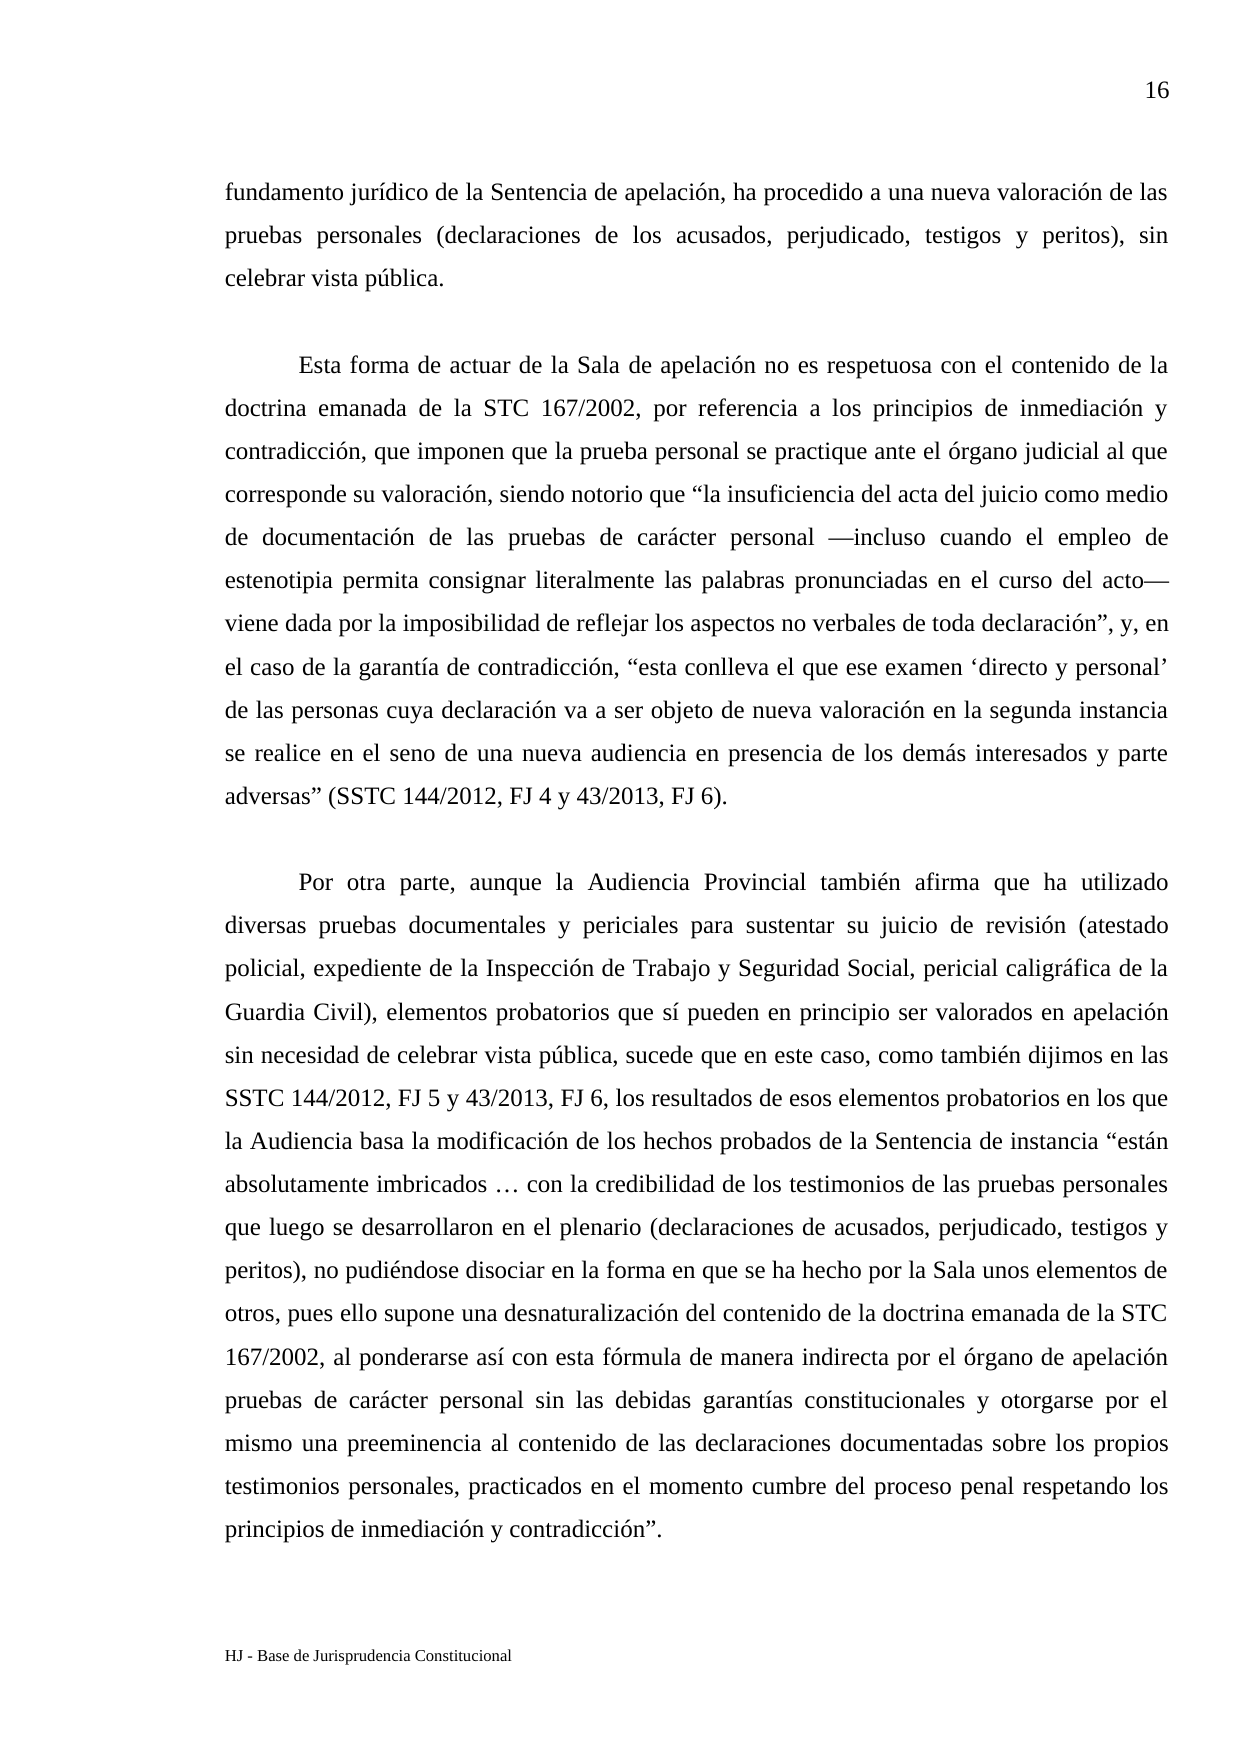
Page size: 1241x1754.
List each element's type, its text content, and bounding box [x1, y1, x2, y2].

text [224, 177, 1169, 292]
text Esta forma de actuar de la Sala de apelación no es respetuosa con el contenido de la doctrina emanada de la STC 167/2002, por referencia a los principios de inmediación y contradicción, que imponen que la prueba personal se practique ante el órgano judicial al que corresponde su valoración, siendo notorio que “la insuficiencia del acta del juicio como medio de documentación de las pruebas de carácter personal —incluso cuando el empleo de estenotipia permita consignar literalmente las palabras pronunciadas en el curso del acto— viene dada por la imposibilidad de reflejar los aspectos no verbales de toda declaración”, y, en el caso de la garantía de contradicción, “esta conlleva el que ese examen ‘directo y personal’ de las personas cuya declaración va a ser objeto de nueva valoración en la segunda instancia se realice en el seno de una nueva audiencia en presencia de los demás interesados y parte adversas” (SSTC 144/2012, FJ 4 y 43/2013, FJ 6). [224, 350, 1169, 810]
text Por otra parte, aunque la Audiencia Provincial también afirma que ha utilizado diversas pruebas documentales y periciales para sustentar su juicio de revisión (atestado policial, expediente de la Inspección de Trabajo y Seguridad Social, pericial caligráfica de la Guardia Civil), elementos probatorios que sí pueden en principio ser valorados en apelación sin necesidad de celebrar vista pública, sucede que en este caso, como también dijimos en las SSTC 144/2012, FJ 5 y 43/2013, FJ 6, los resultados de esos elementos probatorios en los que la Audiencia basa la modificación de los hechos probados de la Sentencia de instancia “están absolutamente imbricados … con la credibilidad de los testimonios de las pruebas personales que luego se desarrollaron en el plenario (declaraciones de acusados, perjudicado, testigos y peritos), no pudiéndose disociar en la forma en que se ha hecho por la Sala unos elementos de otros, pues ello supone una desnaturalización del contenido de la doctrina emanada de la STC 167/2002, al ponderarse así con esta fórmula de manera indirecta por el órgano de apelación pruebas de carácter personal sin las debidas garantías constitucionales y otorgarse por el mismo una preeminencia al contenido de las declaraciones documentadas sobre los propios testimonios personales, practicados en el momento cumbre del proceso penal respetando los principios de inmediación y contradicción”. [224, 867, 1169, 1543]
